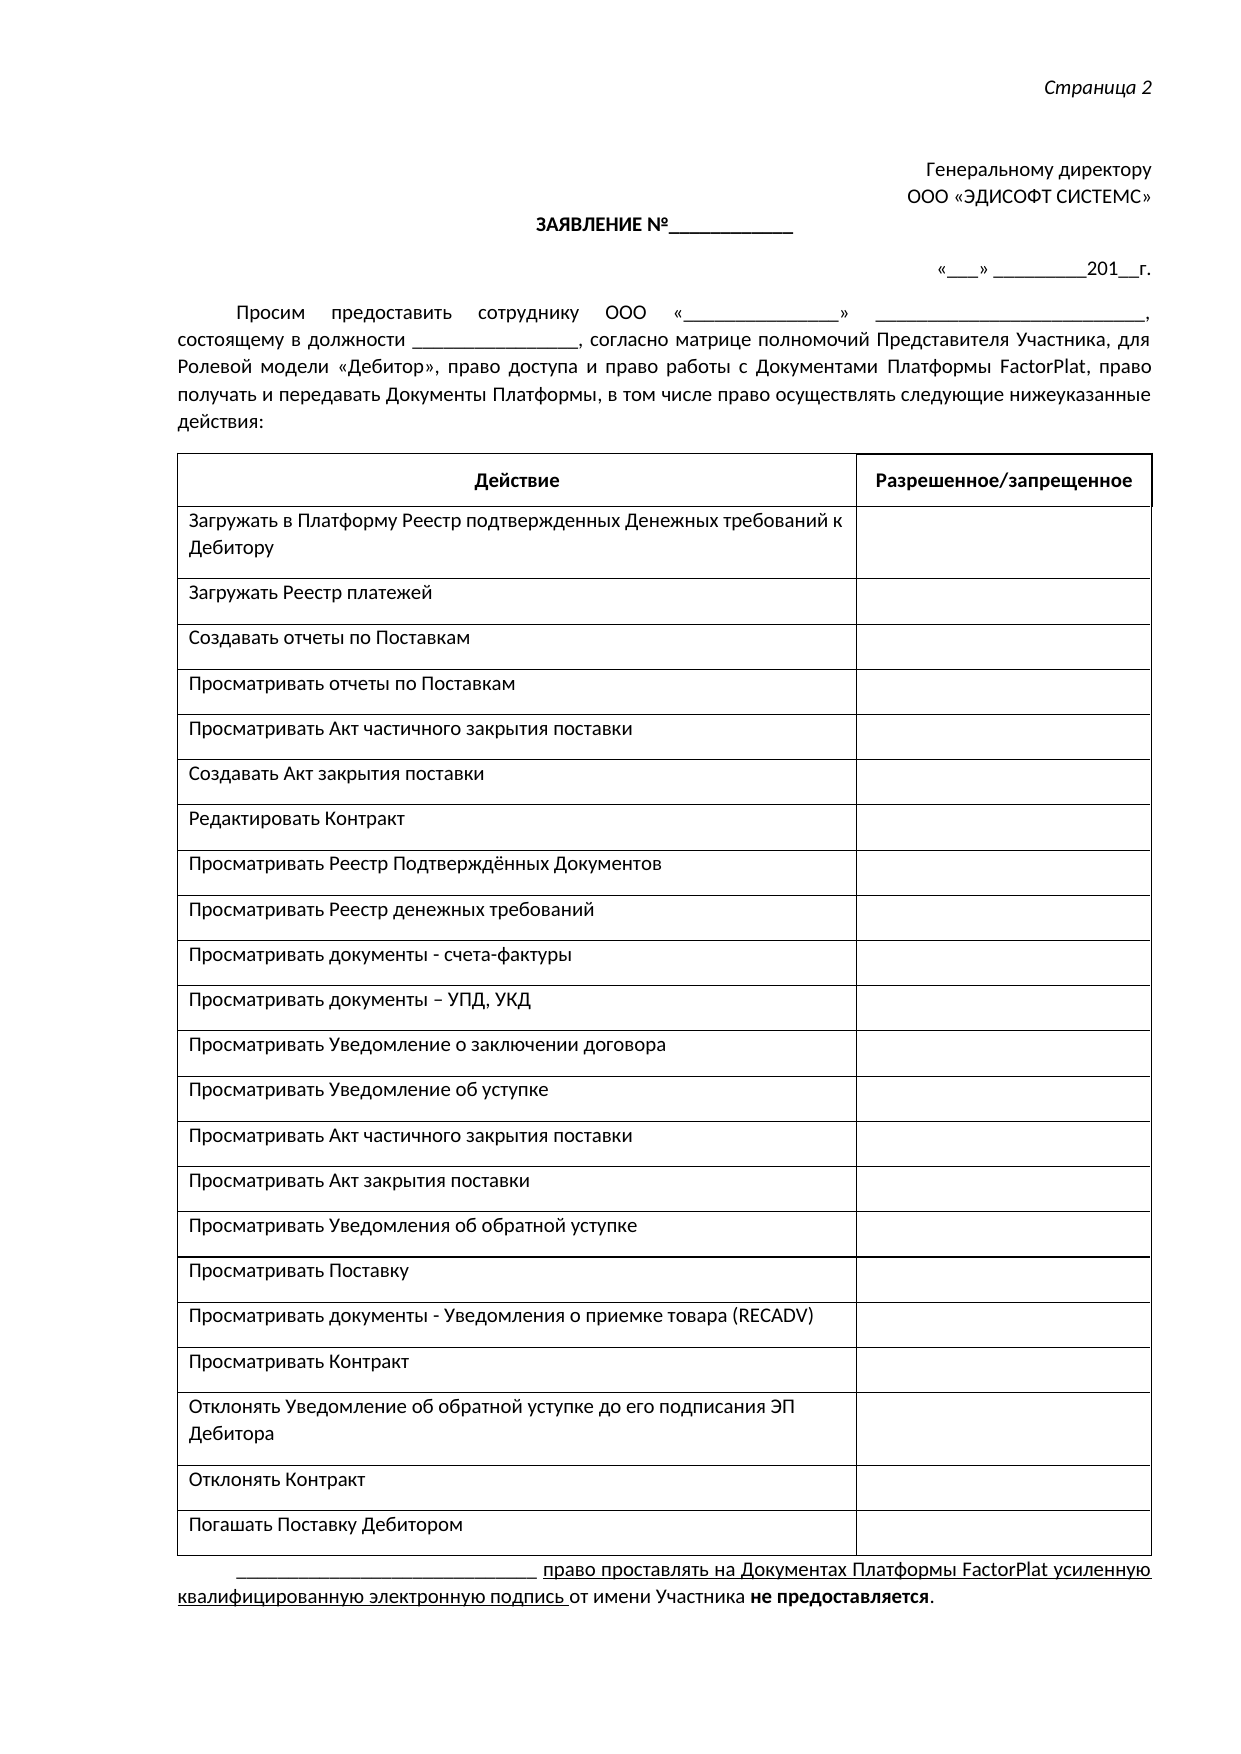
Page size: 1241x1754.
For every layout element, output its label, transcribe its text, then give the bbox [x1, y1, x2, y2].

table_cell [857, 669, 1151, 714]
table_cell [857, 1256, 1151, 1302]
table_cell Создавать Акт закрытия поставки [178, 760, 856, 804]
table_cell [857, 1347, 1151, 1392]
text «___» _________201__г. [177, 255, 1152, 280]
table_cell [857, 1166, 1151, 1211]
table_cell [857, 850, 1151, 895]
table_cell Погашать Поставку Дебитором [178, 1511, 856, 1555]
table_cell [857, 895, 1151, 940]
table_cell Просматривать отчеты по Поставкам [178, 670, 856, 714]
table_cell Просматривать Поставку [178, 1258, 856, 1302]
table_cell Загружать Реестр платежей [178, 579, 856, 623]
table_cell Просматривать Уведомление о заключении договора [178, 1031, 856, 1076]
text Просим предоставить сотруднику ООО «_______________» __________________________, состоящему в должности ________________, согласно матрице полномочий Представителя Участника, для Ролевой модели «Дебитор», право доступа и право работы с Документами Платформы FactorPlat, право получать и передавать Документы Платформы, в том числе право осуществлять следующие нижеуказанные действия: [177, 299, 1152, 434]
text _____________________________ право проставлять на Документах Платформы FactorPlat усиленную квалифицированную электронную подпись от имени Участника не предоставляется. [177, 1556, 1152, 1609]
table_cell [857, 759, 1151, 804]
table_cell Просматривать Реестр Подтверждённых Документов [178, 851, 856, 895]
table_cell [857, 1392, 1151, 1465]
table_cell Просматривать Уведомления об обратной уступке [178, 1212, 856, 1256]
text Генеральному директору [177, 156, 1152, 181]
table_header Действие [178, 454, 856, 506]
text ЗАЯВЛЕНИЕ №____________ [177, 211, 1152, 236]
table_header Разрешенное/запрещенное [857, 455, 1151, 506]
table_cell Просматривать документы – УПД, УКД [178, 986, 856, 1030]
table_cell [857, 578, 1151, 623]
table_cell Просматривать Акт частичного закрытия поставки [178, 1122, 856, 1166]
table_cell [857, 624, 1151, 669]
text Страница 2 [177, 74, 1152, 99]
table_cell [857, 1030, 1151, 1076]
table_cell Загружать в Платформу Реестр подтвержденных Денежных требований к Дебитору [178, 507, 856, 578]
table_cell Просматривать документы - счета-фактуры [178, 941, 856, 985]
table_cell [857, 714, 1151, 759]
table_cell Просматривать документы - Уведомления о приемке товара (RECADV) [178, 1303, 856, 1347]
table_cell Отклонять Контракт [178, 1466, 856, 1510]
table_cell Просматривать Реестр денежных требований [178, 896, 856, 940]
table_cell [857, 1465, 1151, 1510]
table_cell [857, 1121, 1151, 1166]
table_cell [857, 940, 1151, 985]
table_cell Редактировать Контракт [178, 805, 856, 849]
table_cell [857, 506, 1151, 578]
table_cell Просматривать Акт закрытия поставки [178, 1167, 856, 1211]
table_cell [857, 1076, 1151, 1121]
table_cell [857, 1211, 1151, 1256]
table_cell [857, 1510, 1151, 1555]
table_cell Отклонять Уведомление об обратной уступке до его подписания ЭП Дебитора [178, 1393, 856, 1465]
table_cell [857, 985, 1151, 1030]
table_cell [857, 1302, 1151, 1347]
table_cell [857, 804, 1151, 849]
table_cell Создавать отчеты по Поставкам [178, 625, 856, 669]
table_cell Просматривать Акт частичного закрытия поставки [178, 715, 856, 759]
table_cell Просматривать Уведомление об уступке [178, 1077, 856, 1121]
text ООО «ЭДИСОФТ СИСТЕМС» [177, 183, 1152, 209]
table_cell Просматривать Контракт [178, 1348, 856, 1392]
